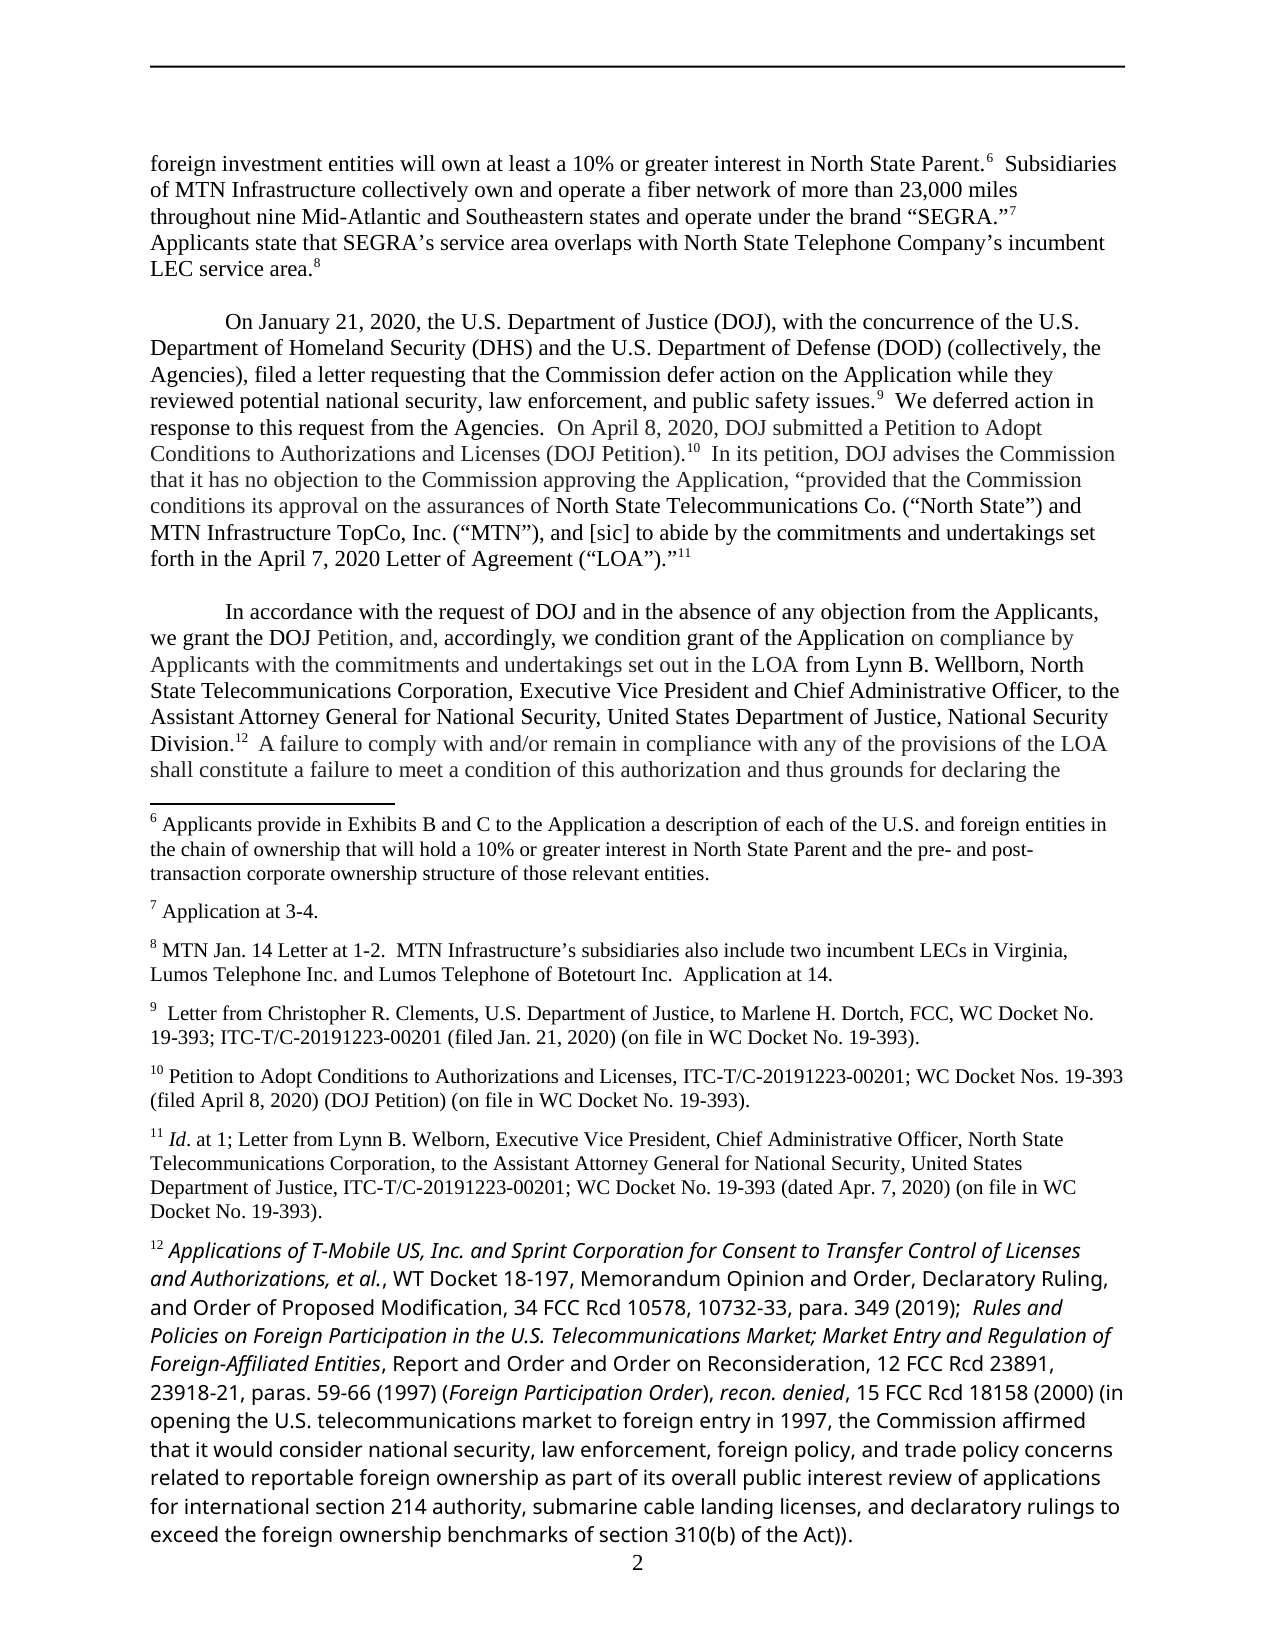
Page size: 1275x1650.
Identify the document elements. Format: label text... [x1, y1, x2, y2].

text MTN Infrastructure, a Delaware corporation, is a holding company created to aggregate the ownership of various investment funds ultimately managed by an affiliate of EQT AB (EQT), a publicly traded Swedish investment and holding company. Post consummation, a chain of various U.S. and foreign investment entities will own at least a 10% or greater interest in North State Parent. Subsidiaries of MTN Infrastructure collectively own and operate a fiber network of more than 23,000 miles throughout nine Mid-Atlantic and Southeastern states and operate under the brand “SEGRA.” Applicants state that SEGRA’s service area overlaps with North State Telephone Company’s incumbent LEC service area. [150, 150, 1125, 282]
text On January 21, 2020, the U.S. Department of Justice (DOJ), with the concurrence of the U.S. Department of Homeland Security (DHS) and the U.S. Department of Defense (DOD) (collectively, the Agencies), filed a letter requesting that the Commission defer action on the Application while they reviewed potential national security, law enforcement, and public safety issues. We deferred action in response to this request from the Agencies. On April 8, 2020, DOJ submitted a Petition to Adopt Conditions to Authorizations and Licenses (DOJ Petition). In its petition, DOJ advises the Commission that it has no objection to the Commission approving the Application, “provided that the Commission conditions its approval on the assurances of North State Telecommunications Co. (“North State”) and MTN Infrastructure TopCo, Inc. (“MTN”), and [sic] to abide by the commitments and undertakings set forth in the April 7, 2020 Letter of Agreement (“LOA”).” [150, 308, 1125, 572]
text In accordance with the request of DOJ and in the absence of any objection from the Applicants, we grant the DOJ Petition, and, accordingly, we condition grant of the Application on compliance by Applicants with the commitments and undertakings set out in the LOA from Lynn B. Wellborn, North State Telecommunications Corporation, Executive Vice President and Chief Administrative Officer, to the Assistant Attorney General for National Security, United States Department of Justice, National Security Division. A failure to comply with and/or remain in compliance with any of the provisions of the LOA shall constitute a failure to meet a condition of this authorization and thus grounds for declaring the underlying authorizations and licenses terminated without further action on the part of the Commission. Failure to meet a condition of this authorization may also result in monetary sanctions or other enforcement action by the Commission. [150, 598, 1125, 782]
